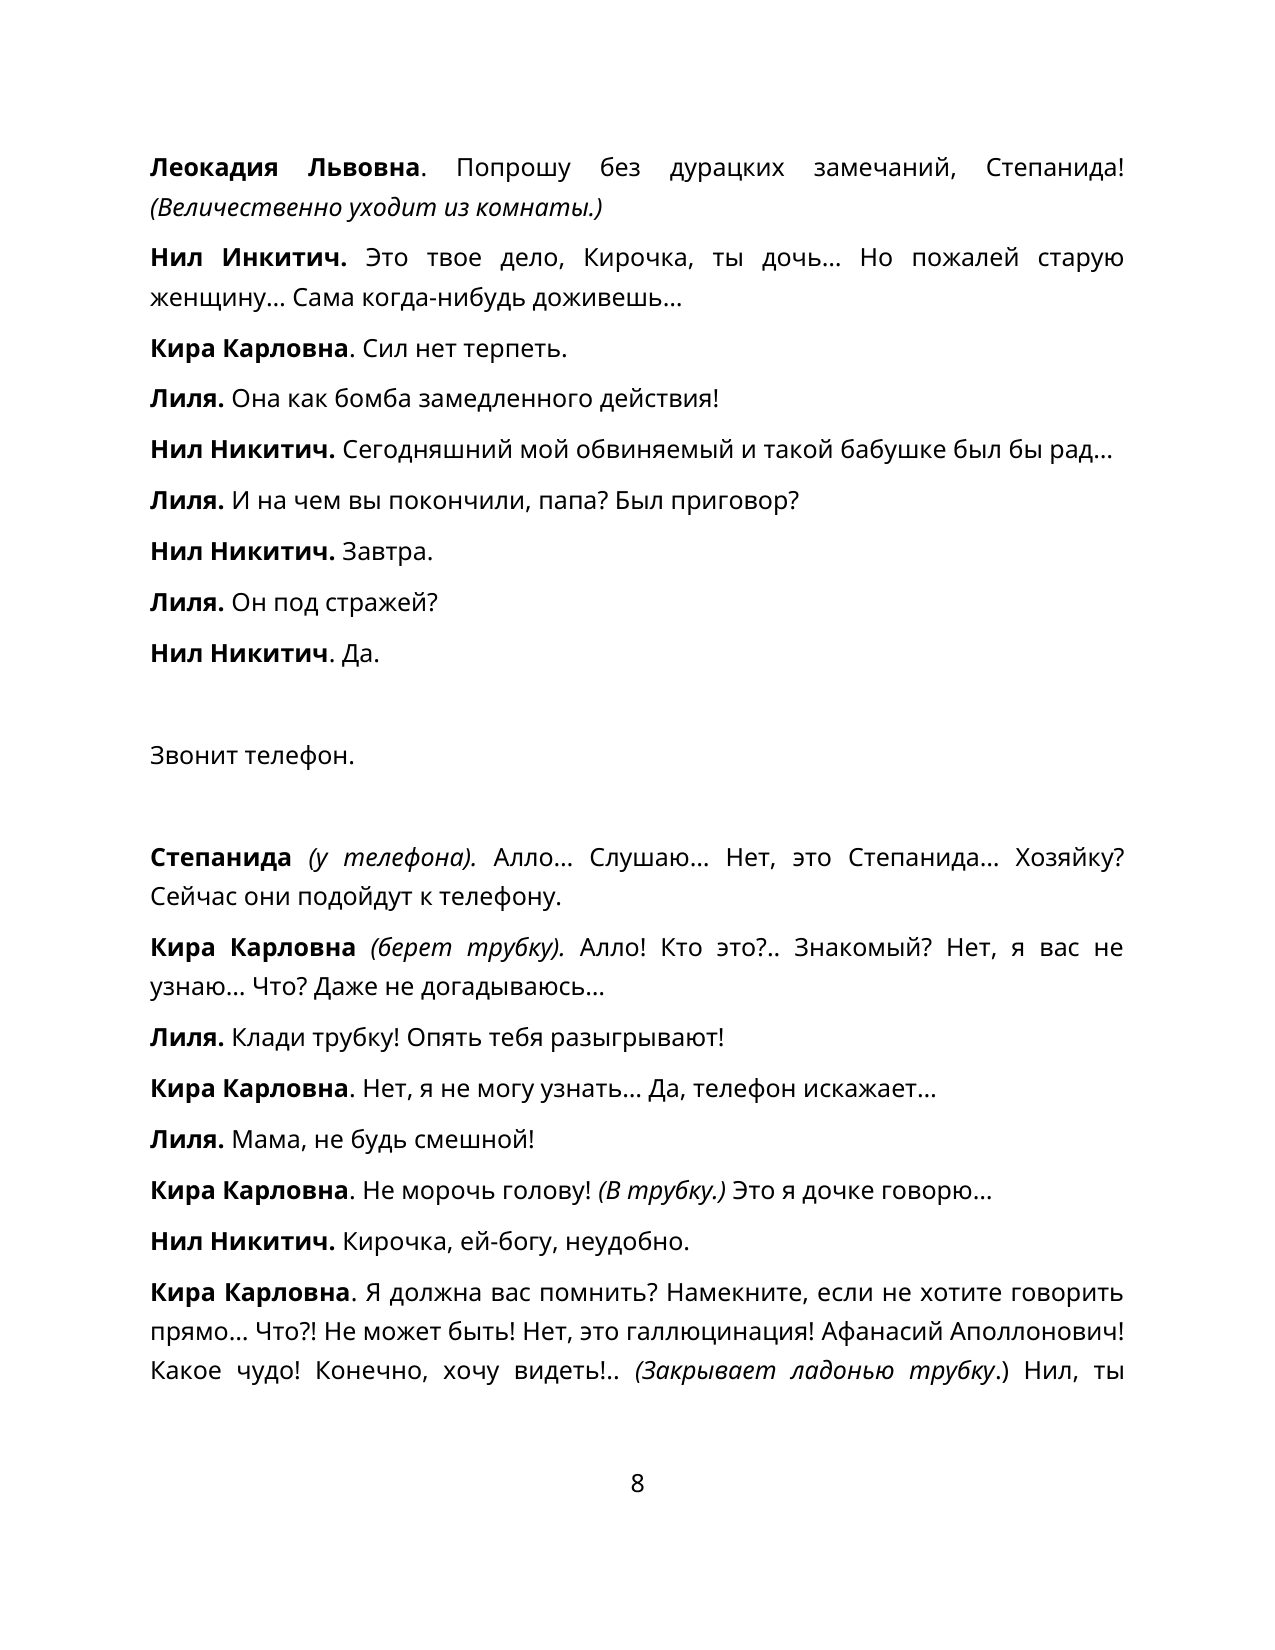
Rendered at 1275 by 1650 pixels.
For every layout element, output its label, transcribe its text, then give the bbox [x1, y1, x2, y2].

text Степанида (у телефона). Алло… Слушаю… Нет, это Степанида… Хозяйку? Сейчас они подойдут к телефону. [150, 839, 1125, 913]
text Звонит телефон. [150, 738, 1125, 772]
text Кира Карловна. Не морочь голову! (В трубку.) Это я дочке говорю… [150, 1173, 1125, 1207]
text Нил Никитич. Завтра. [150, 534, 1125, 568]
text Леокадия Львовна. Попрошу без дурацких замечаний, Степанида! (Величественно уходит из комнаты.) [150, 150, 1125, 223]
text Нил Инкитич. Это твое дело, Кирочка, ты дочь… Но пожалей старую женщину… Сама когда-нибудь доживешь… [150, 240, 1125, 313]
text Кира Карловна (берет трубку). Алло! Кто это?.. Знакомый? Нет, я вас не узнаю… Что? Даже не догадываюсь… [150, 930, 1125, 1003]
text Нил Никитич. Сегодняшний мой обвиняемый и такой бабушке был бы рад… [150, 432, 1125, 466]
text Лиля. Она как бомба замедленного действия! [150, 381, 1125, 415]
text Нил Никитич. Да. [150, 636, 1125, 670]
text Лиля. Клади трубку! Опять тебя разыгрывают! [150, 1020, 1125, 1054]
text Лиля. Мама, не будь смешной! [150, 1122, 1125, 1156]
text Нил Никитич. Кирочка, ей-богу, неудобно. [150, 1223, 1125, 1258]
text Кира Карловна. Нет, я не могу узнать… Да, телефон искажает… [150, 1071, 1125, 1105]
text Кира Карловна. Сил нет терпеть. [150, 330, 1125, 364]
text Лиля. Он под стражей? [150, 585, 1125, 619]
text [150, 1274, 1125, 1387]
text Лиля. И на чем вы покончили, папа? Был приговор? [150, 483, 1125, 517]
